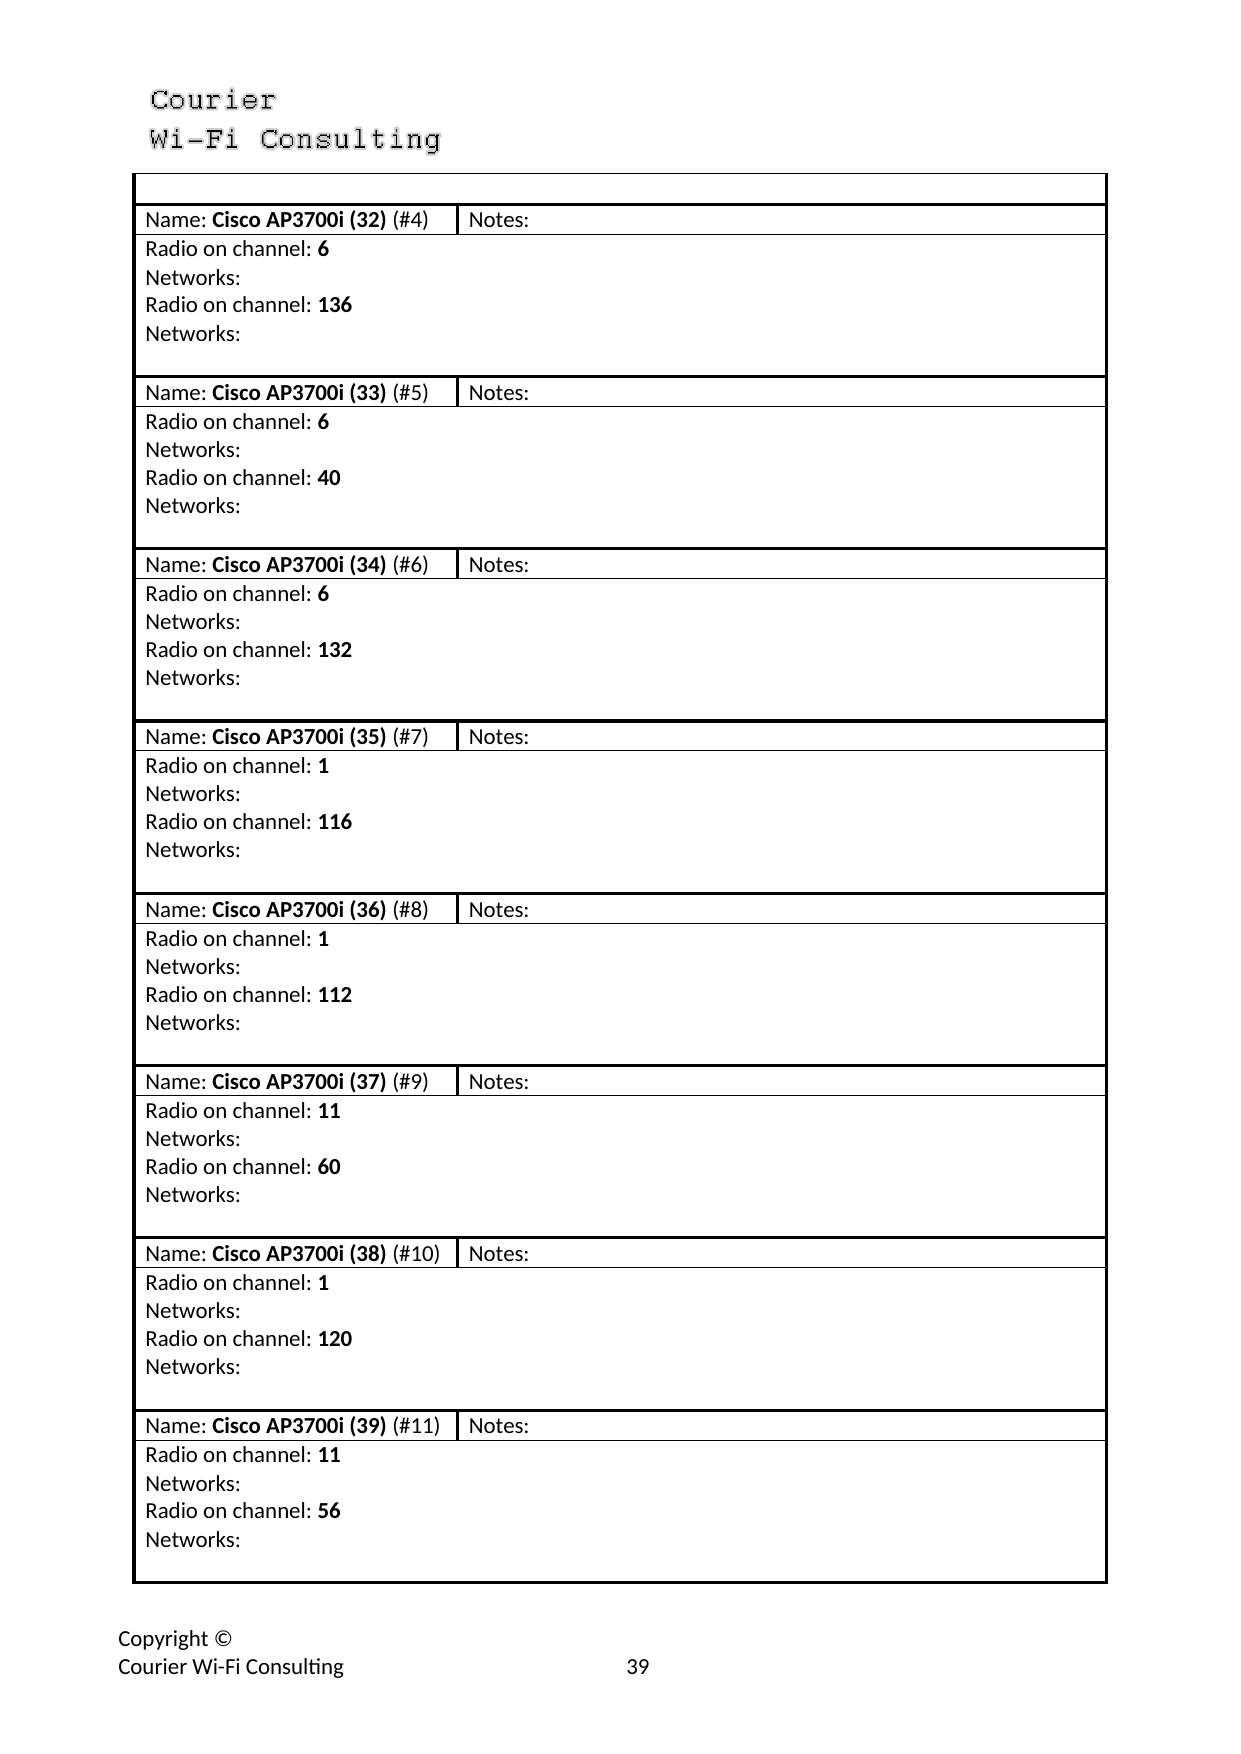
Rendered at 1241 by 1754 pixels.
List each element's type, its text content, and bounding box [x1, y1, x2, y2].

table_cell Radio on channel: 11 Networks: Radio on channel: 60 Networks: [136, 1096, 1105, 1236]
table_cell Radio on channel: 1 Networks: Radio on channel: 112 Networks: [136, 924, 1105, 1064]
table_cell Name: Cisco AP3700i (38) (#10) [136, 1239, 456, 1267]
table_cell Radio on channel: 1 Networks: Radio on channel: 116 Networks: [136, 751, 1105, 892]
table_cell Name: Cisco AP3700i (36) (#8) [136, 895, 456, 923]
table_cell Radio on channel: 6 Networks: Radio on channel: 132 Networks: [136, 579, 1105, 719]
table_cell Name: Cisco AP3700i (37) (#9) [136, 1067, 456, 1095]
table_cell Name: Cisco AP3700i (34) (#6) [136, 550, 456, 578]
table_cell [136, 174, 1105, 202]
table_cell Notes: [459, 1067, 1105, 1095]
table_cell Notes: [459, 1412, 1105, 1439]
table_cell Name: Cisco AP3700i (33) (#5) [136, 378, 456, 406]
table_cell Notes: [459, 1239, 1105, 1267]
table_cell Notes: [459, 206, 1105, 233]
table_cell Radio on channel: 11 Networks: Radio on channel: 56 Networks: [136, 1441, 1105, 1581]
table_cell Name: Cisco AP3700i (35) (#7) [136, 723, 456, 750]
table_cell Notes: [459, 723, 1105, 750]
table_cell Name: Cisco AP3700i (39) (#11) [136, 1412, 456, 1439]
table_cell Name: Cisco AP3700i (32) (#4) [136, 206, 456, 233]
table_cell Notes: [459, 378, 1105, 406]
table_cell Radio on channel: 6 Networks: Radio on channel: 136 Networks: [136, 235, 1105, 375]
table_cell Radio on channel: 6 Networks: Radio on channel: 40 Networks: [136, 407, 1105, 547]
table_cell Notes: [459, 895, 1105, 923]
table_cell Radio on channel: 1 Networks: Radio on channel: 120 Networks: [136, 1268, 1105, 1408]
table_cell Notes: [459, 550, 1105, 578]
